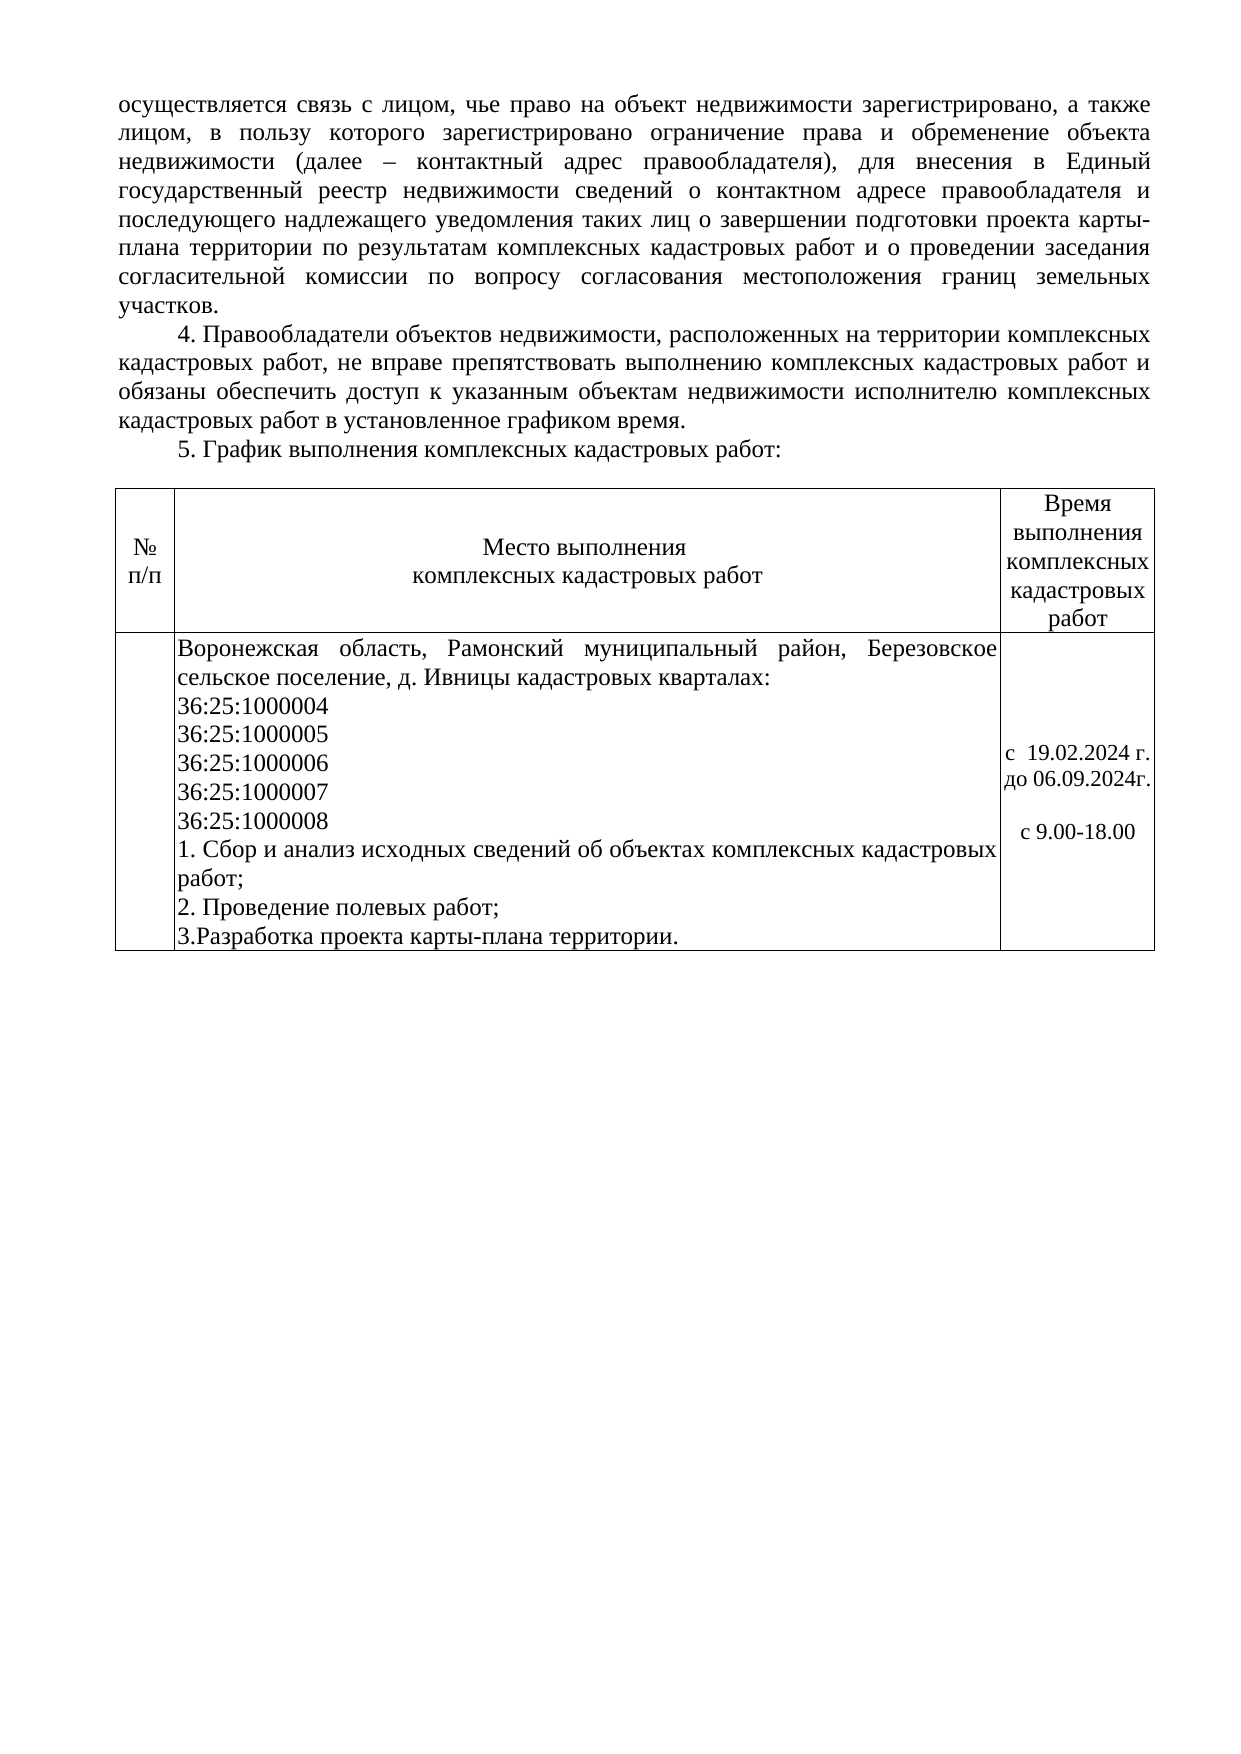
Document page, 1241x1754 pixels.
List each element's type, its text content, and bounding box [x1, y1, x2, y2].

text 5. График выполнения комплексных кадастровых работ: [118, 434, 1152, 462]
table_cell Воронежская область, Рамонский муниципальный район, Березовское сельское поселение, д. Ивницы кадастровых кварталах: 36:25:1000004 36:25:1000005 36:25:1000006 36:25:1000007 36:25:1000008 1. Cбор и анализ исходных сведений об объектах комплексных кадастровых работ; 2. Проведение полевых работ; 3.Разработка проекта карты-плана территории. [175, 633, 1000, 949]
table_header № п/п [116, 489, 174, 632]
table_cell [116, 633, 174, 949]
table_header Время выполнения комплексных кадастровых работ [1001, 489, 1154, 632]
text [118, 89, 1152, 319]
table_header Место выполнения комплексных кадастровых работ [175, 489, 1000, 632]
table_cell c 19.02.2024 г. до 06.09.2024г. с 9.00-18.00 [1001, 633, 1154, 949]
text 4. Правообладатели объектов недвижимости, расположенных на территории комплексных кадастровых работ, не вправе препятствовать выполнению комплексных кадастровых работ и обязаны обеспечить доступ к указанным объектам недвижимости исполнителю комплексных кадастровых работ в установленное графиком время. [118, 319, 1152, 434]
